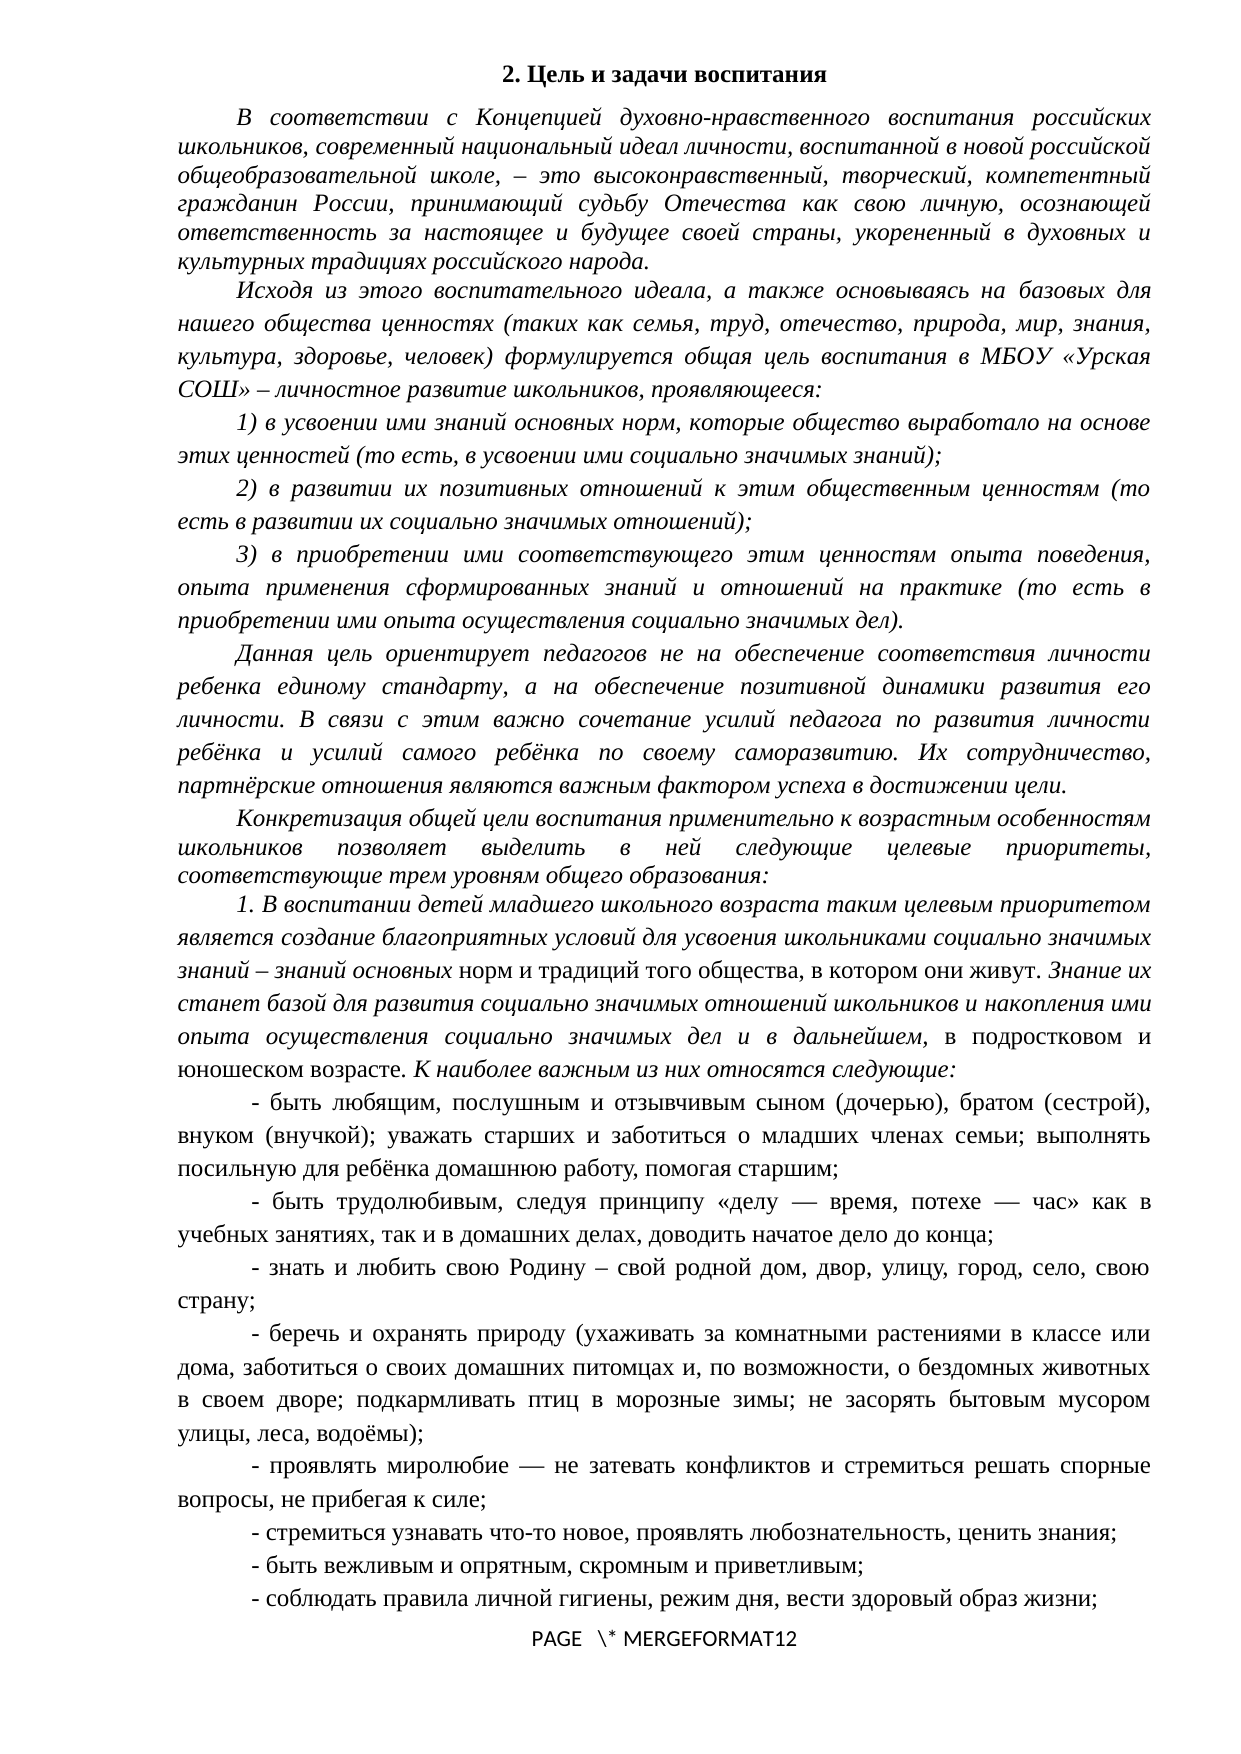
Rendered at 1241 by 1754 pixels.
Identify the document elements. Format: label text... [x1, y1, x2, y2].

text Исходя из этого воспитательного идеала, а также основываясь на базовых для нашего общества ценностях (таких как семья, труд, отечество, природа, мир, знания, культура, здоровье, человек) формулируется общая цель воспитания в МБОУ «Урская СОШ» – личностное развитие школьников, проявляющееся: [177, 275, 1152, 402]
text Конкретизация общей цели воспитания применительно к возрастным особенностям школьников позволяет выделить в ней следующие целевые приоритеты, соответствующие трем уровням общего образования: [177, 803, 1152, 889]
text - быть трудолюбивым, следуя принципу «делу — время, потехе — час» как в учебных занятиях, так и в домашних делах, доводить начатое дело до конца; [177, 1186, 1152, 1248]
text 3) в приобретении ими соответствующего этим ценностям опыта поведения, опыта применения сформированных знаний и отношений на практике (то есть в приобретении ими опыта осуществления социально значимых дел). [177, 539, 1152, 634]
text - быть любящим, послушным и отзывчивым сыном (дочерью), братом (сестрой), внуком (внучкой); уважать старших и заботиться о младших членах семьи; выполнять посильную для ребёнка домашнюю работу, помогая старшим; [177, 1087, 1152, 1182]
text 1. В воспитании детей младшего школьного возраста таким целевым приоритетом является создание благоприятных условий для усвоения школьниками социально значимых знаний – знаний основных норм и традиций того общества, в котором они живут. Знание их станет базой для развития социально значимых отношений школьников и накопления ими опыта осуществления социально значимых дел и в дальнейшем, в подростковом и юношеском возрасте. К наиболее важным из них относятся следующие: [177, 889, 1152, 1083]
text 2. Цель и задачи воспитания [177, 59, 1152, 88]
text 1) в усвоении ими знаний основных норм, которые общество выработало на основе этих ценностей (то есть, в усвоении ими социально значимых знаний); [177, 407, 1152, 468]
text - беречь и охранять природу (ухаживать за комнатными растениями в классе или дома, заботиться о своих домашних питомцах и, по возможности, о бездомных животных в своем дворе; подкармливать птиц в морозные зимы; не засорять бытовым мусором улицы, леса, водоёмы); [177, 1318, 1152, 1446]
text - знать и любить свою Родину – свой родной дом, двор, улицу, город, село, свою страну; [177, 1252, 1152, 1314]
text - соблюдать правила личной гигиены, режим дня, вести здоровый образ жизни; [177, 1583, 1152, 1611]
text - стремиться узнавать что-то новое, проявлять любознательность, ценить знания; [177, 1517, 1152, 1545]
text - быть вежливым и опрятным, скромным и приветливым; [177, 1550, 1152, 1578]
text В соответствии с Концепцией духовно-нравственного воспитания российских школьников, современный национальный идеал личности, воспитанной в новой российской общеобразовательной школе, – это высоконравственный, творческий, компетентный гражданин России, принимающий судьбу Отечества как свою личную, осознающей ответственность за настоящее и будущее своей страны, укорененный в духовных и культурных традициях российского народа. [177, 102, 1152, 275]
text - проявлять миролюбие — не затевать конфликтов и стремиться решать спорные вопросы, не прибегая к силе; [177, 1451, 1152, 1512]
text 2) в развитии их позитивных отношений к этим общественным ценностям (то есть в развитии их социально значимых отношений); [177, 473, 1152, 534]
text Данная цель ориентирует педагогов не на обеспечение соответствия личности ребенка единому стандарту, а на обеспечение позитивной динамики развития его личности. В связи с этим важно сочетание усилий педагога по развития личности ребёнка и усилий самого ребёнка по своему саморазвитию. Их сотрудничество, партнёрские отношения являются важным фактором успеха в достижении цели. [177, 638, 1152, 799]
